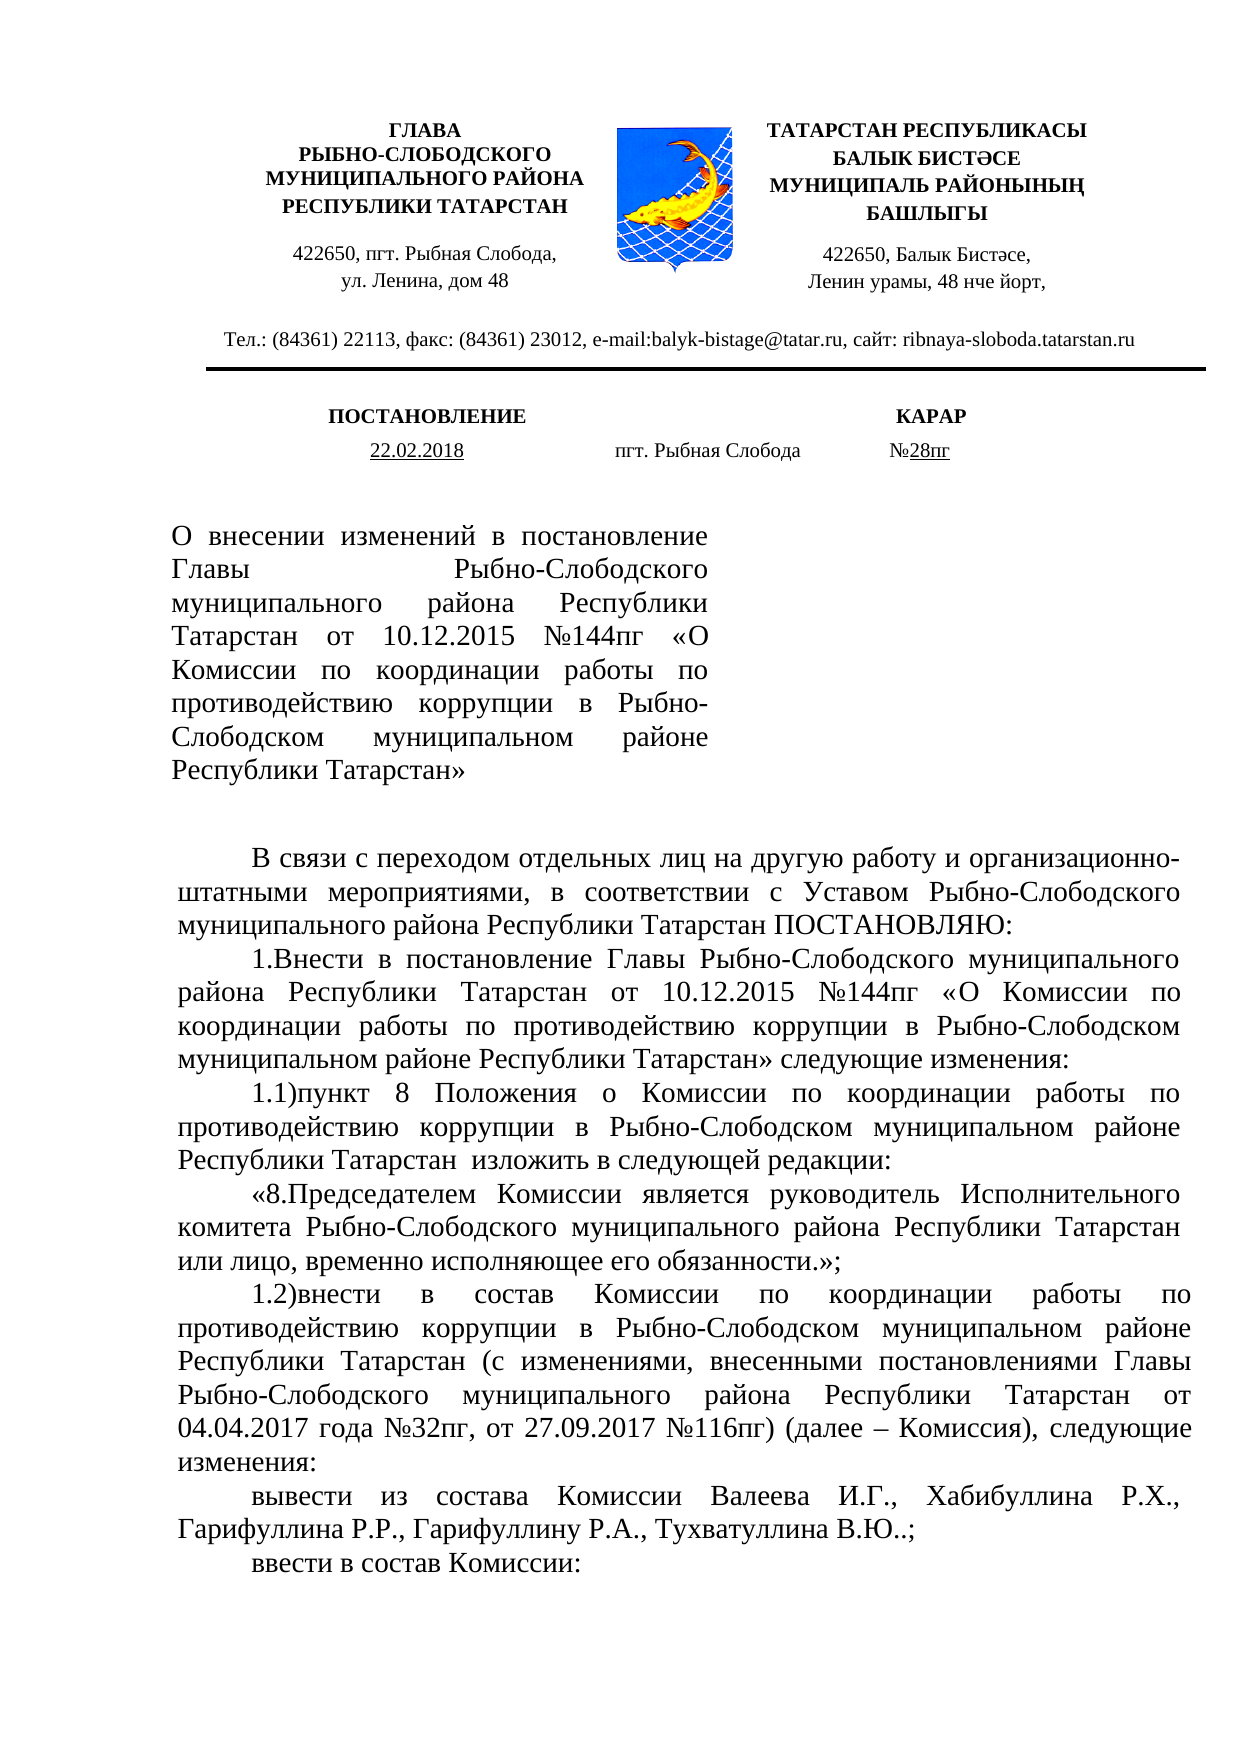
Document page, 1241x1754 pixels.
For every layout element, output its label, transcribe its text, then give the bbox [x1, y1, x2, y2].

table_header КАРАР [679, 405, 1183, 438]
text 1.2)внести в состав Комиссии по координации работы по противодействию коррупции в Рыбно-Слободском муниципальном районе Республики Татарстан (с изменениями, внесенными постановлениями Главы Рыбно-Слободского муниципального района Республики Татарстан от 04.04.2017 года №32пг, от 27.09.2017 №116пг) (далее – Комиссия), следующие изменения: [177, 1276, 1192, 1478]
text «8.Председателем Комиссии является руководитель Исполнительного комитета Рыбно-Слободского муниципального района Республики Татарстан или лицо, временно исполняющее его обязанности.»; [177, 1176, 1181, 1276]
text вывести из состава Комиссии Валеева И.Г., Хабибуллина Р.Х., Гарифуллина Р.Р., Гарифуллину Р.А., Тухватуллина В.Ю..; [177, 1478, 1181, 1545]
text 22.02.2018 пгт. Рыбная Слобода №28пг [177, 438, 1181, 462]
text ввести в состав Комиссии: [177, 1545, 1181, 1578]
table_header ПОСТАНОВЛЕНИЕ [175, 405, 679, 438]
title 1.1)пункт 8 Положения о Комиссии по координации работы по противодействию коррупции в Рыбно-Слободском муниципальном районе Республики Татарстан изложить в следующей редакции: [177, 1075, 1181, 1176]
text О внесении изменений в постановление Главы Рыбно-Слободского муниципального района Республики Татарстан от 10.12.2015 №144пг «О Комиссии по координации работы по противодействию коррупции в Рыбно-Слободском муниципальном районе Республики Татарстан» [171, 518, 709, 786]
text В связи с переходом отдельных лиц на другую работу и организационно-штатными мероприятиями, в соответствии с Уставом Рыбно-Слободского муниципального района Республики Татарстан ПОСТАНОВЛЯЮ: [177, 840, 1181, 941]
table_header ГЛАВА РЫБНО-СЛОБОДСКОГО МУНИЦИПАЛЬНОГО РАЙОНА РЕСПУБЛИКИ ТАТАРСТАН 422650, пгт. Рыбная Слобода, ул. Ленина, дом 48 [177, 118, 672, 327]
table_cell Тел.: (84361) 22113, факс: (84361) 23012, e-mail:balyk-bistage@tatar.ru, сайт: ribnaya-sloboda.tatarstan.ru [177, 327, 1181, 355]
table_header ТАТАРСТАН РЕСПУБЛИКАСЫ БАЛЫК БИСТӘСЕ МУНИЦИПАЛЬ РАЙОНЫНЫҢ БАШЛЫГЫ 422650, Балык Бистәсе, Ленин урамы, 48 нче йорт, [672, 118, 1181, 327]
text 1.Внести в постановление Главы Рыбно-Слободского муниципального района Республики Татарстан от 10.12.2015 №144пг «О Комиссии по координации работы по противодействию коррупции в Рыбно-Слободском муниципальном районе Республики Татарстан» следующие изменения: [177, 941, 1181, 1075]
